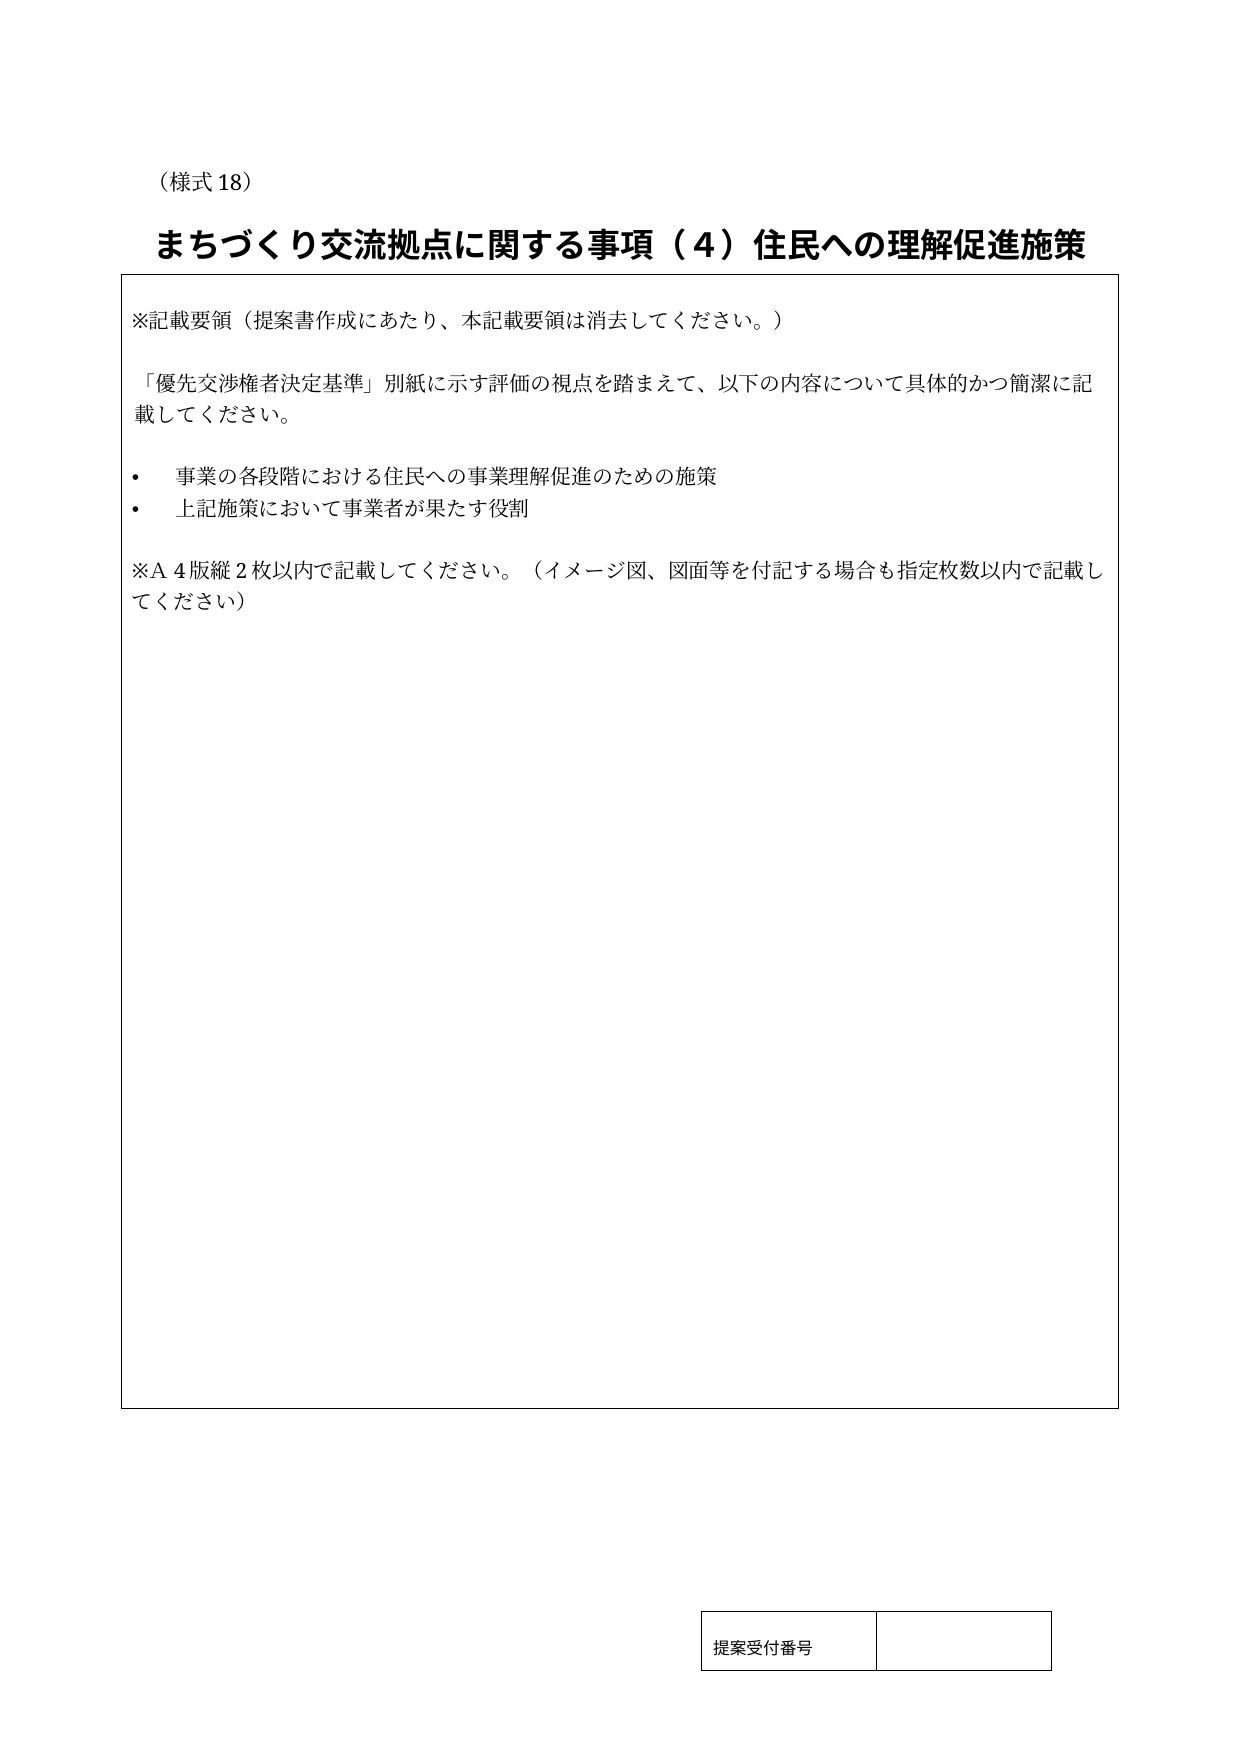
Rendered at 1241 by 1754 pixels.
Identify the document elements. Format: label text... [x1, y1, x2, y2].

subtitle まちづくり交流拠点に関する事項（４）住民への理解促進施策 [148, 212, 1092, 274]
table_header ※記載要領（提案書作成にあたり、本記載要領は消去してください。） 「優先交渉権者決定基準」別紙に示す評価の視点を踏まえて、以下の内容について具体的かつ簡潔に記載してください。 事業の各段階における住民への事業理解促進のための施策 上記施策において事業者が果たす役割 ※Ａ4版縦2枚以内で記載してください。（イメージ図、図面等を付記する場合も指定枚数以内で記載してください） [122, 275, 1118, 1408]
text （様式18） [148, 150, 1092, 212]
